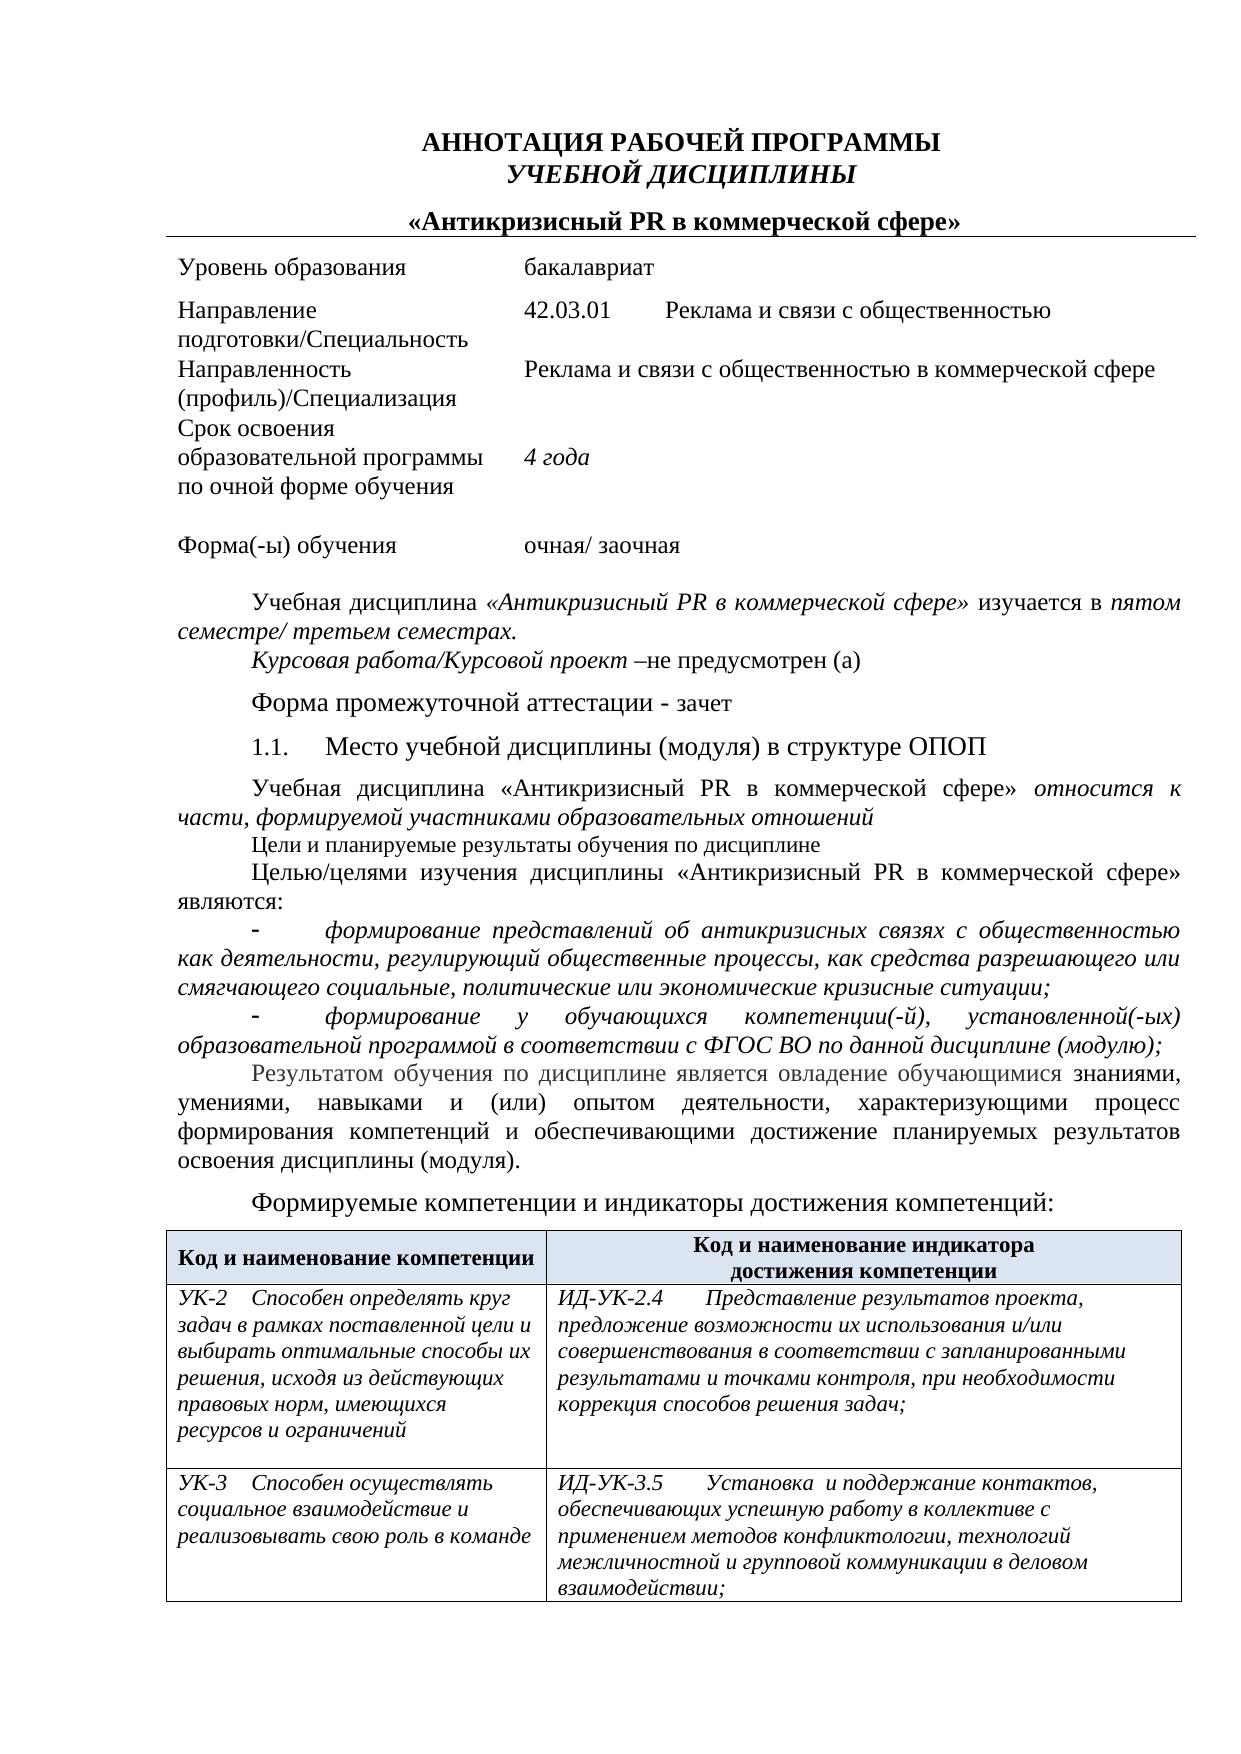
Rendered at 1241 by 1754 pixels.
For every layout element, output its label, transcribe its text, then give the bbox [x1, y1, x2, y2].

list Цели и планируемые результаты обучения по дисциплине [177, 831, 1181, 857]
table_header АННОТАЦИЯ РАБОЧЕЙ ПРОГРАММЫ УЧЕБНОЙ ДИСЦИПЛИНЫ [166, 127, 1196, 189]
subtitle Форма промежуточной аттестации - зачет [177, 686, 1181, 717]
table_cell Направление подготовки/Специальность [166, 295, 513, 354]
table_cell ИД-УК-3.5 Установка и поддержание контактов, обеспечивающих успешную работу в коллективе с применением методов конфликтологии, технологий межличностной и групповой коммуникации в деловом взаимодействии; [547, 1469, 1181, 1601]
table_header Код и наименование компетенции [167, 1231, 546, 1283]
table_cell Направленность (профиль)/Специализация [166, 354, 513, 413]
subtitle Место учебной дисциплины (модуля) в структуре ОПОП [251, 730, 1181, 761]
list формирование у обучающихся компетенции(-й), установленной(-ых) образовательной программой в соответствии с ФГОС ВО по данной дисциплине (модулю); [177, 1001, 1181, 1058]
table_header Код и наименование индикатора достижения компетенции [547, 1231, 1181, 1283]
list Учебная дисциплина «Антикризисный PR в коммерческой сфере» изучается в пятом семестре/ третьем семестрах. [177, 587, 1181, 645]
table_cell «Антикризисный PR в коммерческой сфере» [166, 189, 1196, 236]
table_cell ИД-УК-2.4 Представление результатов проекта, предложение возможности их использования и/или совершенствования в соответствии с запланированными результатами и точками контроля, при необходимости коррекция способов решения задач; [547, 1285, 1181, 1468]
table_cell очная/ заочная [513, 500, 1196, 559]
table_cell бакалавриат [513, 237, 1196, 295]
list формирование представлений об антикризисных связях с общественностью как деятельности, регулирующий общественные процессы, как средства разрешающего или смягчающего социальные, политические или экономические кризисные ситуации; [177, 915, 1181, 1001]
table_cell Форма(-ы) обучения [166, 500, 513, 559]
table_cell Срок освоения образовательной программы по очной форме обучения [166, 413, 513, 499]
table_cell Реклама и связи с общественностью в коммерческой сфере [513, 354, 1196, 413]
list Курсовая работа/Курсовой проект –не предусмотрен (а) [177, 645, 1181, 674]
table_cell Реклама и связи с общественностью [654, 295, 1196, 354]
list Результатом обучения по дисциплине является овладение обучающимися знаниями, умениями, навыками и (или) опытом деятельности, характеризующими процесс формирования компетенций и обеспечивающими достижение планируемых результатов освоения дисциплины (модуля). [177, 1058, 1181, 1173]
table_cell 4 года [513, 413, 1196, 499]
list Целью/целями изучения дисциплины «Антикризисный PR в коммерческой сфере» являются: [177, 857, 1181, 915]
list Учебная дисциплина «Антикризисный PR в коммерческой сфере» относится к части, формируемой участниками образовательных отношений [177, 773, 1181, 831]
subtitle Формируемые компетенции и индикаторы достижения компетенций: [251, 1186, 1181, 1217]
table_cell УК-2 Способен определять круг задач в рамках поставленной цели и выбирать оптимальные способы их решения, исходя из действующих правовых норм, имеющихся ресурсов и ограничений [167, 1285, 546, 1468]
table_cell УК-3 Способен осуществлять социальное взаимодействие и реализовывать свою роль в команде [167, 1469, 546, 1601]
table_cell Уровень образования [166, 237, 513, 295]
table_cell 42.03.01 [513, 295, 653, 354]
